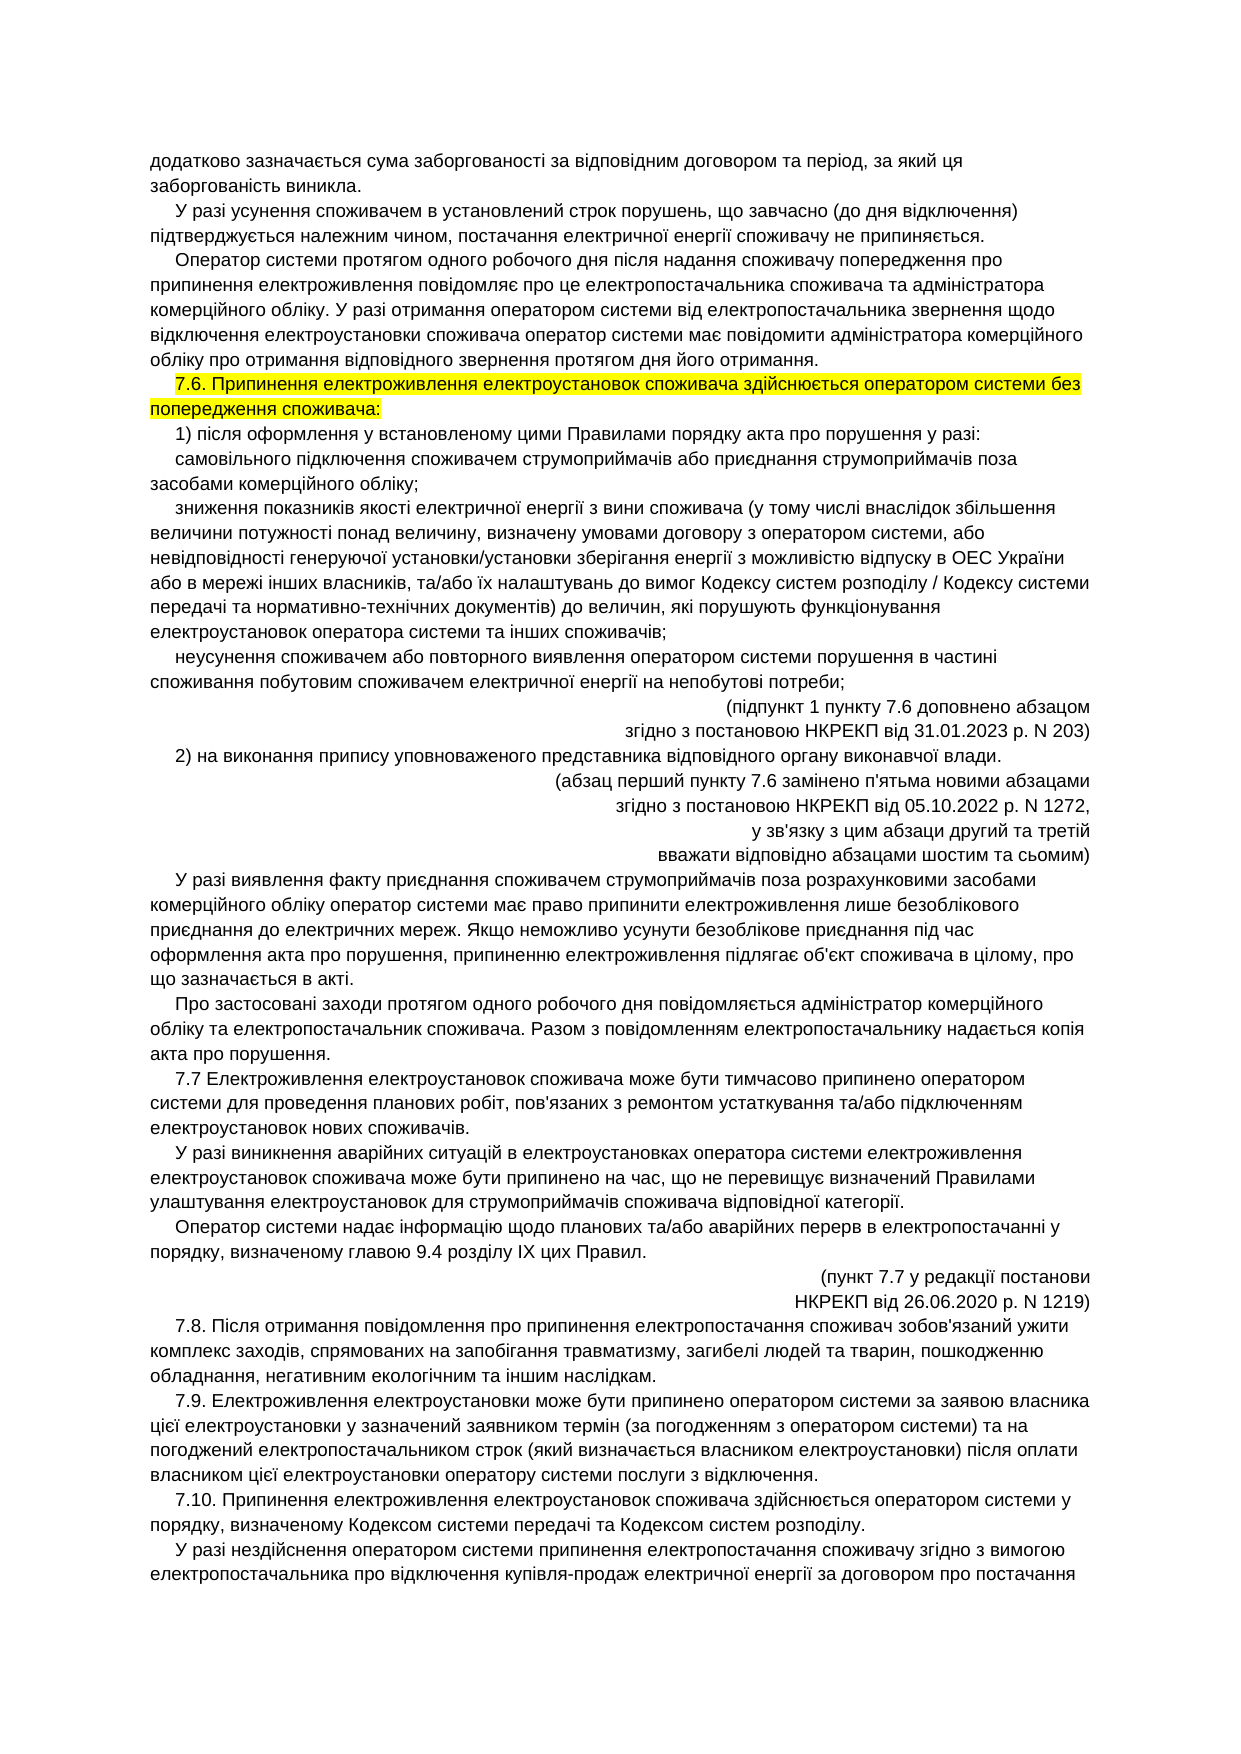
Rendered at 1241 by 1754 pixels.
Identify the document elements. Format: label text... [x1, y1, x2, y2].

text (пункт 7.7 у редакції постанови НКРЕКП від 26.06.2020 р. N 1219) [150, 1266, 1090, 1312]
text 7.9. Електроживлення електроустановки може бути припинено оператором системи за заявою власника цієї електроустановки у зазначений заявником термін (за погодженням з оператором системи) та на погоджений електропостачальником строк (який визначається власником електроустановки) після оплати власником цієї електроустановки оператору системи послуги з відключення. [150, 1389, 1090, 1486]
text У разі усунення споживачем в установлений строк порушень, що завчасно (до дня відключення) підтверджується належним чином, постачання електричної енергії споживачу не припиняється. [150, 199, 1090, 246]
text У разі виявлення факту приєднання споживачем струмоприймачів поза розрахунковими засобами комерційного обліку оператор системи має право припинити електроживлення лише безоблікового приєднання до електричних мереж. Якщо неможливо усунути безоблікове приєднання під час оформлення акта про порушення, припиненню електроживлення підлягає об'єкт споживача в цілому, про що зазначається в акті. [150, 869, 1090, 990]
text 2) на виконання припису уповноваженого представника відповідного органу виконавчої влади. [150, 745, 1090, 767]
text 7.7 Електроживлення електроустановок споживача може бути тимчасово припинено оператором системи для проведення планових робіт, пов'язаних з ремонтом устаткування та/або підключенням електроустановок нових споживачів. [150, 1067, 1090, 1138]
text самовільного підключення споживачем струмоприймачів або приєднання струмоприймачів поза засобами комерційного обліку; [150, 447, 1090, 494]
text Про застосовані заходи протягом одного робочого дня повідомляється адміністратор комерційного обліку та електропостачальник споживача. Разом з повідомленням електропостачальнику надається копія акта про порушення. [150, 993, 1090, 1064]
text У разі виникнення аварійних ситуацій в електроустановках оператора системи електроживлення електроустановок споживача може бути припинено на час, що не перевищує визначений Правилами улаштування електроустановок для струмоприймачів споживача відповідної категорії. [150, 1142, 1090, 1213]
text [150, 150, 1090, 196]
text 7.8. Після отримання повідомлення про припинення електропостачання споживач зобов'язаний ужити комплекс заходів, спрямованих на запобігання травматизму, загибелі людей та тварин, пошкодженню обладнання, негативним екологічним та іншим наслідкам. [150, 1315, 1090, 1386]
text (абзац перший пункту 7.6 замінено п'ятьма новими абзацами згідно з постановою НКРЕКП від 05.10.2022 р. N 1272, у зв'язку з цим абзаци другий та третій вважати відповідно абзацами шостим та сьомим) [150, 770, 1090, 866]
text Оператор системи надає інформацію щодо планових та/або аварійних перерв в електропостачанні у порядку, визначеному главою 9.4 розділу IX цих Правил. [150, 1216, 1090, 1262]
text неусунення споживачем або повторного виявлення оператором системи порушення в частині споживання побутовим споживачем електричної енергії на непобутові потреби; [150, 646, 1090, 692]
text 7.6. Припинення електроживлення електроустановок споживача здійснюється оператором системи без попередження споживача: [150, 373, 1090, 419]
text (підпункт 1 пункту 7.6 доповнено абзацом згідно з постановою НКРЕКП від 31.01.2023 р. N 203) [150, 695, 1090, 742]
text зниження показників якості електричної енергії з вини споживача (у тому числі внаслідок збільшення величини потужності понад величину, визначену умовами договору з оператором системи, або невідповідності генеруючої установки/установки зберігання енергії з можливістю відпуску в ОЕС України або в мережі інших власників, та/або їх налаштувань до вимог Кодексу систем розподілу / Кодексу системи передачі та нормативно-технічних документів) до величин, які порушують функціонування електроустановок оператора системи та інших споживачів; [150, 497, 1090, 643]
text 7.10. Припинення електроживлення електроустановок споживача здійснюється оператором системи у порядку, визначеному Кодексом системи передачі та Кодексом систем розподілу. [150, 1489, 1090, 1535]
text 1) після оформлення у встановленому цими Правилами порядку акта про порушення у разі: [150, 423, 1090, 444]
text Оператор системи протягом одного робочого дня після надання споживачу попередження про припинення електроживлення повідомляє про це електропостачальника споживача та адміністратора комерційного обліку. У разі отримання оператором системи від електропостачальника звернення щодо відключення електроустановки споживача оператор системи має повідомити адміністратора комерційного обліку про отримання відповідного звернення протягом дня його отримання. [150, 249, 1090, 370]
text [150, 1538, 1090, 1585]
